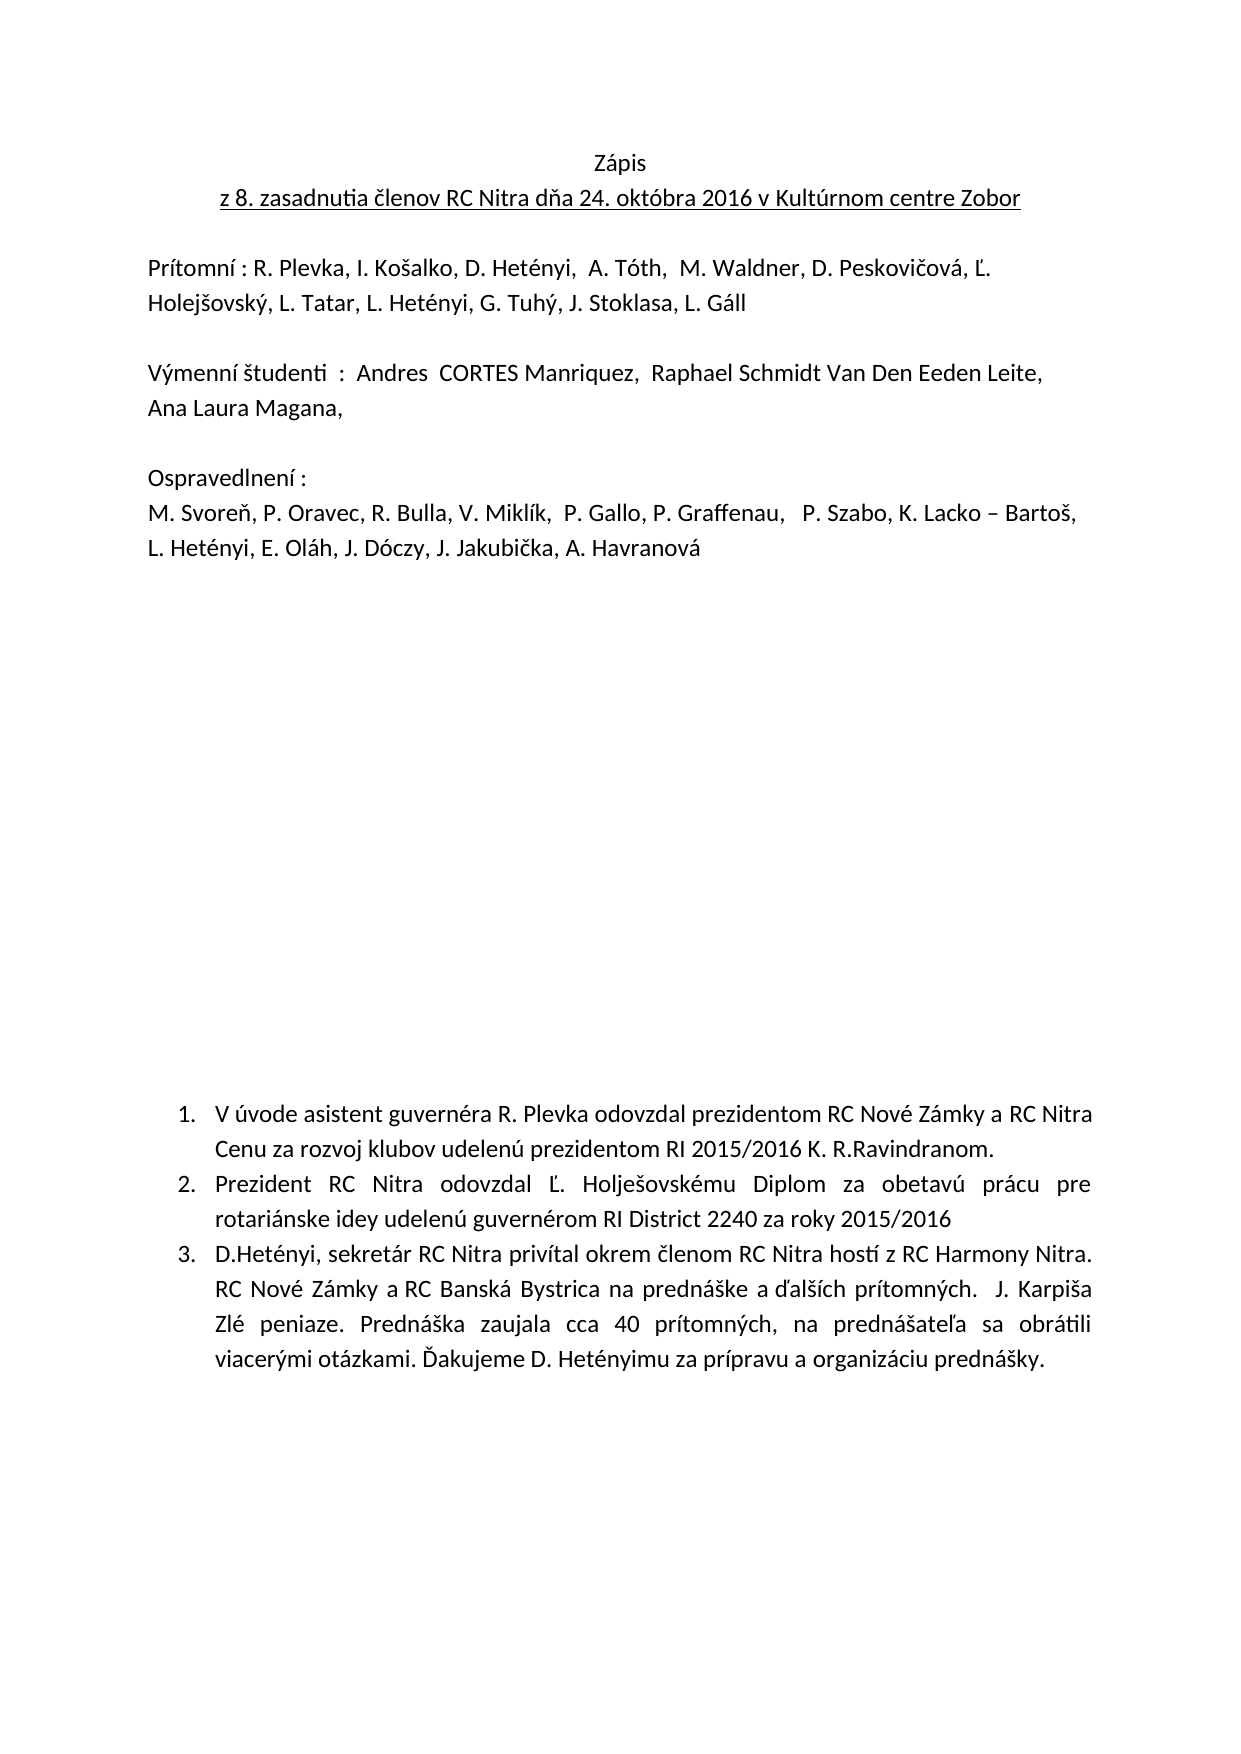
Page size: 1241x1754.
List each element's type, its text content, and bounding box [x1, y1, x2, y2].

list D.Hetényi, sekretár RC Nitra privítal okrem členom RC Nitra hostí z RC Harmony Nitra. RC Nové Zámky a RC Banská Bystrica na prednáške a ďalších prítomných. J. Karpiša Zlé peniaze. Prednáška zaujala cca 40 prítomných, na prednášateľa sa obrátili viacerými otázkami. Ďakujeme D. Hetényimu za prípravu a organizáciu prednášky. [177, 1238, 1093, 1373]
text Prítomní : R. Plevka, I. Košalko, D. Hetényi, A. Tóth, M. Waldner, D. Peskovičová, Ľ. Holejšovský, L. Tatar, L. Hetényi, G. Tuhý, J. Stoklasa, L. Gáll [148, 253, 1093, 318]
text Ospravedlnení : [148, 463, 1093, 493]
text Zápis [148, 148, 1093, 178]
text M. Svoreň, P. Oravec, R. Bulla, V. Miklík, P. Gallo, P. Graffenau, P. Szabo, K. Lacko – Bartoš, L. Hetényi, E. Oláh, J. Dóczy, J. Jakubička, A. Havranová [148, 498, 1093, 563]
list Prezident RC Nitra odovzdal Ľ. Holješovskému Diplom za obetavú prácu pre rotariánske idey udelenú guvernérom RI District 2240 za roky 2015/2016 [177, 1168, 1093, 1233]
text z 8. zasadnutia členov RC Nitra dňa 24. októbra 2016 v Kultúrnom centre Zobor [148, 183, 1093, 213]
list V úvode asistent guvernéra R. Plevka odovzdal prezidentom RC Nové Zámky a RC Nitra Cenu za rozvoj klubov udelenú prezidentom RI 2015/2016 K. R.Ravindranom. [177, 1098, 1093, 1163]
text Výmenní študenti : Andres CORTES Manriquez, Raphael Schmidt Van Den Eeden Leite, Ana Laura Magana, [148, 358, 1093, 423]
